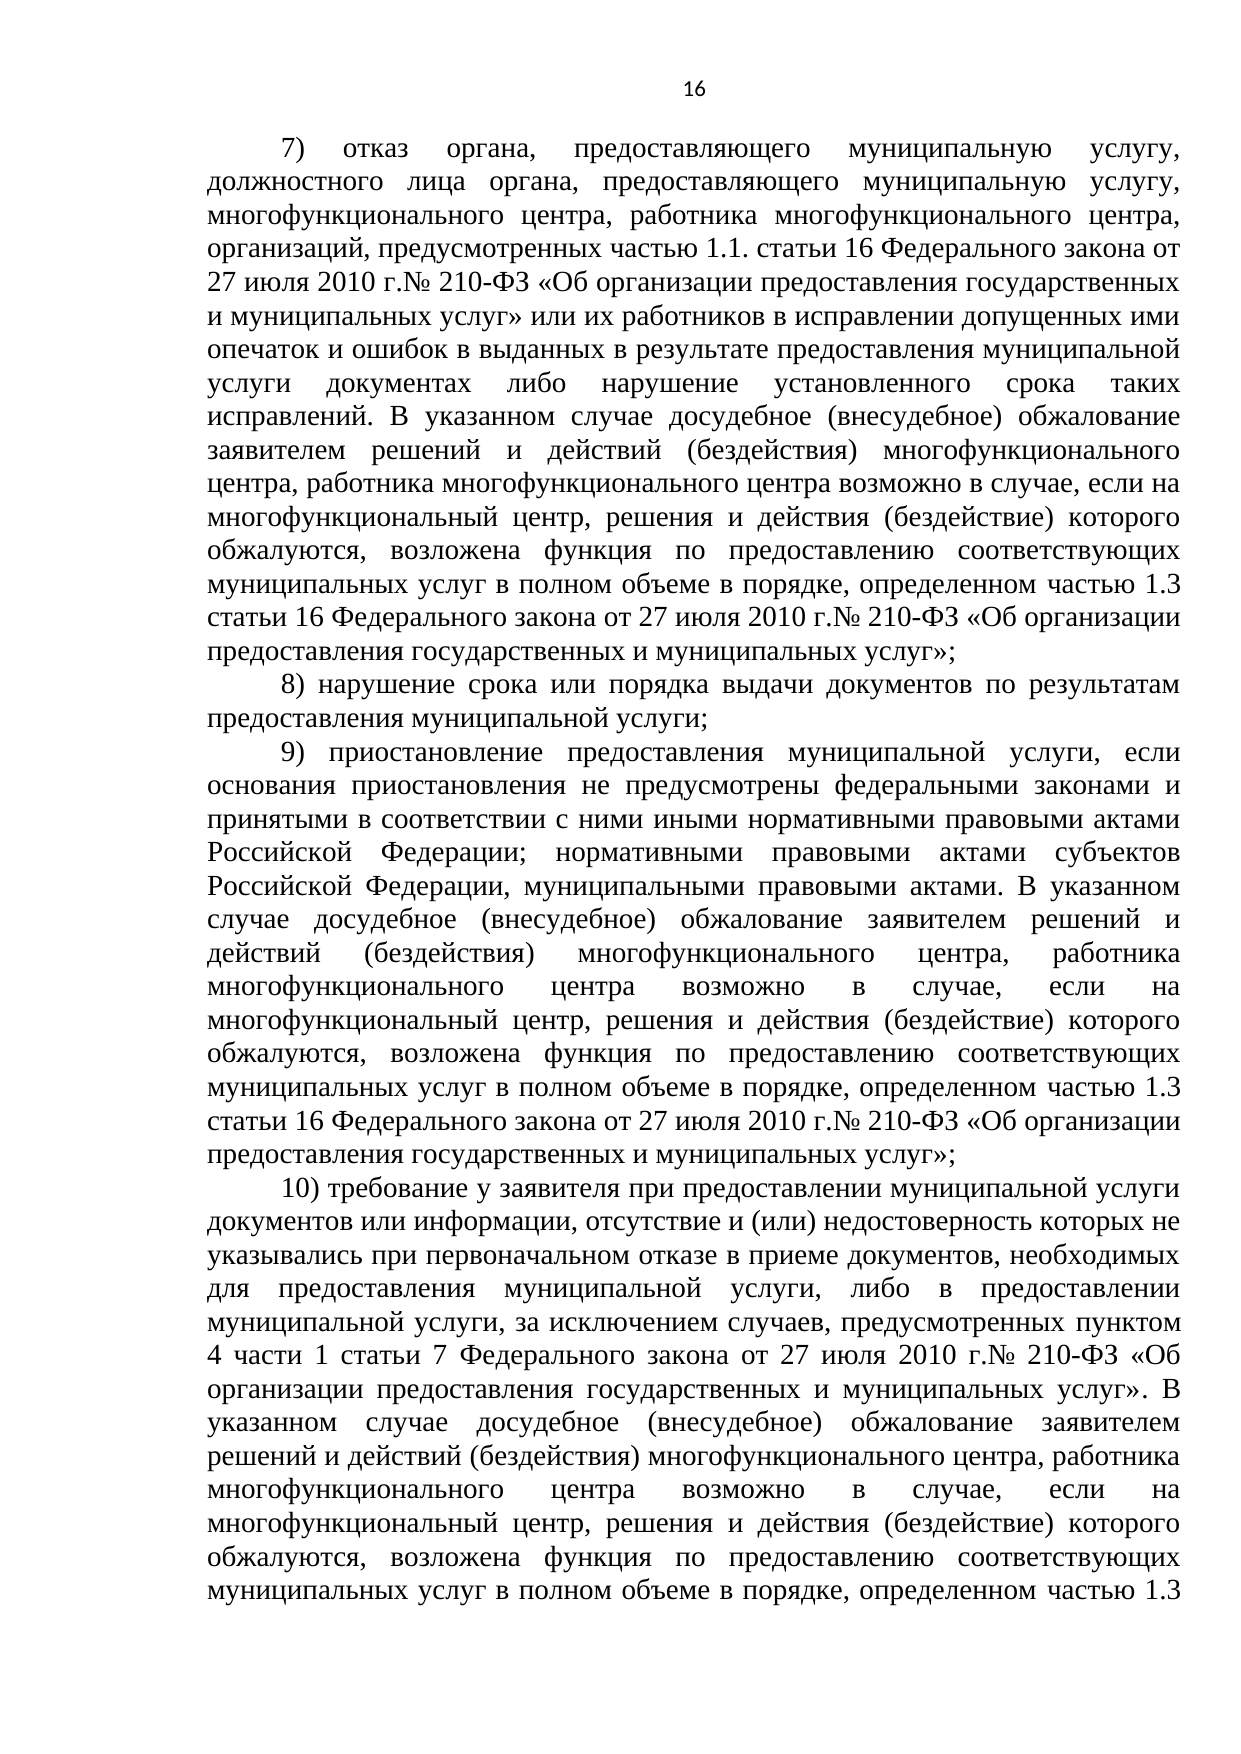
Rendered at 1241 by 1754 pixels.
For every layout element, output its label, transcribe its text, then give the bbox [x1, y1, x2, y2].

text 9) приостановление предоставления муниципальной услуги, если основания приостановления не предусмотрены федеральными законами и принятыми в соответствии с ними иными нормативными правовыми актами Российской Федерации; нормативными правовыми актами субъектов Российской Федерации, муниципальными правовыми актами. В указанном случае досудебное (внесудебное) обжалование заявителем решений и действий (бездействия) многофункционального центра, работника многофункционального центра возможно в случае, если на многофункциональный центр, решения и действия (бездействие) которого обжалуются, возложена функция по предоставлению соответствующих муниципальных услуг в полном объеме в порядке, определенном частью 1.3 статьи 16 Федерального закона от 27 июля 2010 г.№ 210-ФЗ «Об организации предоставления государственных и муниципальных услуг»; [207, 734, 1181, 1170]
text 8) нарушение срока или порядка выдачи документов по результатам предоставления муниципальной услуги; [207, 667, 1181, 734]
text 7) отказ органа, предоставляющего муниципальную услугу, должностного лица органа, предоставляющего муниципальную услугу, многофункционального центра, работника многофункционального центра, организаций, предусмотренных частью 1.1. статьи 16 Федерального закона от 27 июля 2010 г.№ 210-ФЗ «Об организации предоставления государственных и муниципальных услуг» или их работников в исправлении допущенных ими опечаток и ошибок в выданных в результате предоставления муниципальной услуги документах либо нарушение установленного срока таких исправлений. В указанном случае досудебное (внесудебное) обжалование заявителем решений и действий (бездействия) многофункционального центра, работника многофункционального центра возможно в случае, если на многофункциональный центр, решения и действия (бездействие) которого обжалуются, возложена функция по предоставлению соответствующих муниципальных услуг в полном объеме в порядке, определенном частью 1.3 статьи 16 Федерального закона от 27 июля 2010 г.№ 210-ФЗ «Об организации предоставления государственных и муниципальных услуг»; [207, 130, 1181, 667]
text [207, 1170, 1181, 1606]
